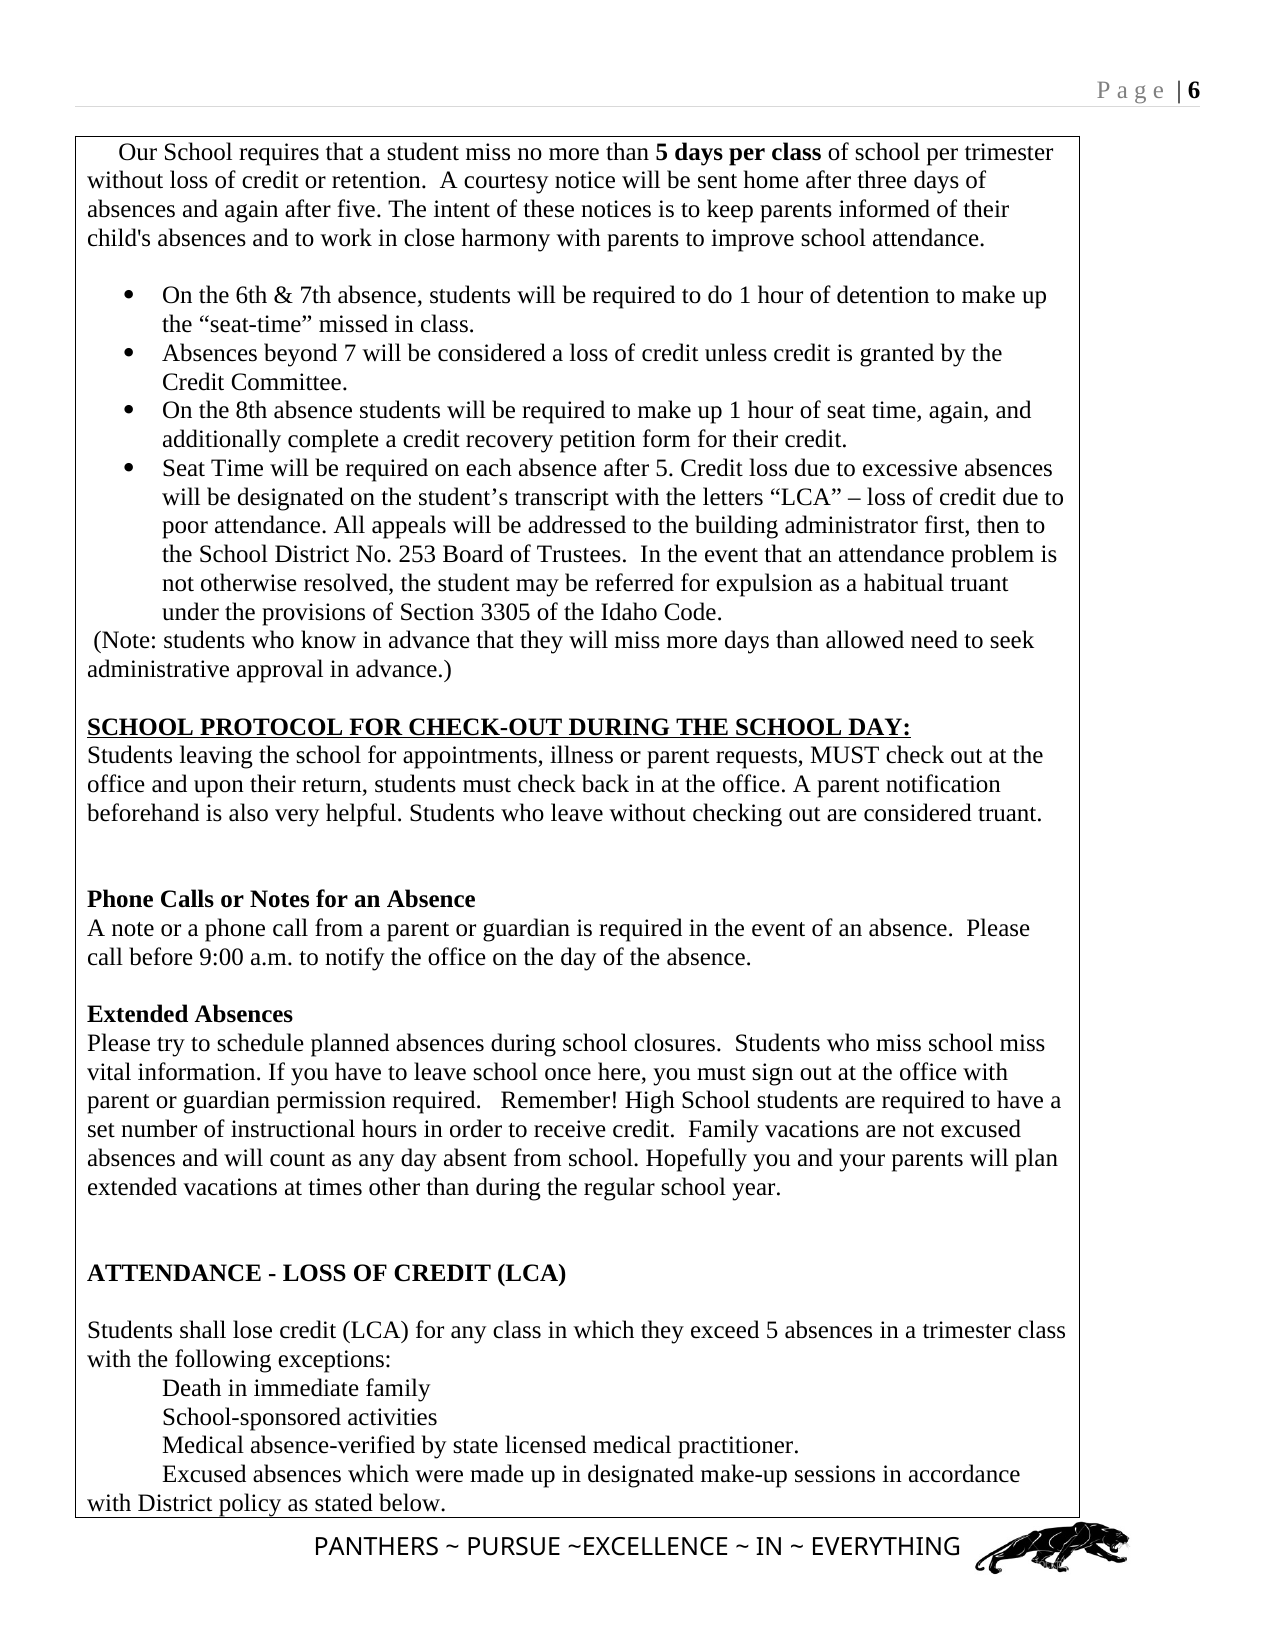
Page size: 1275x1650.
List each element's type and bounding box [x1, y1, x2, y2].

table_header [76, 137, 1079, 1517]
picture [968, 1509, 1137, 1588]
